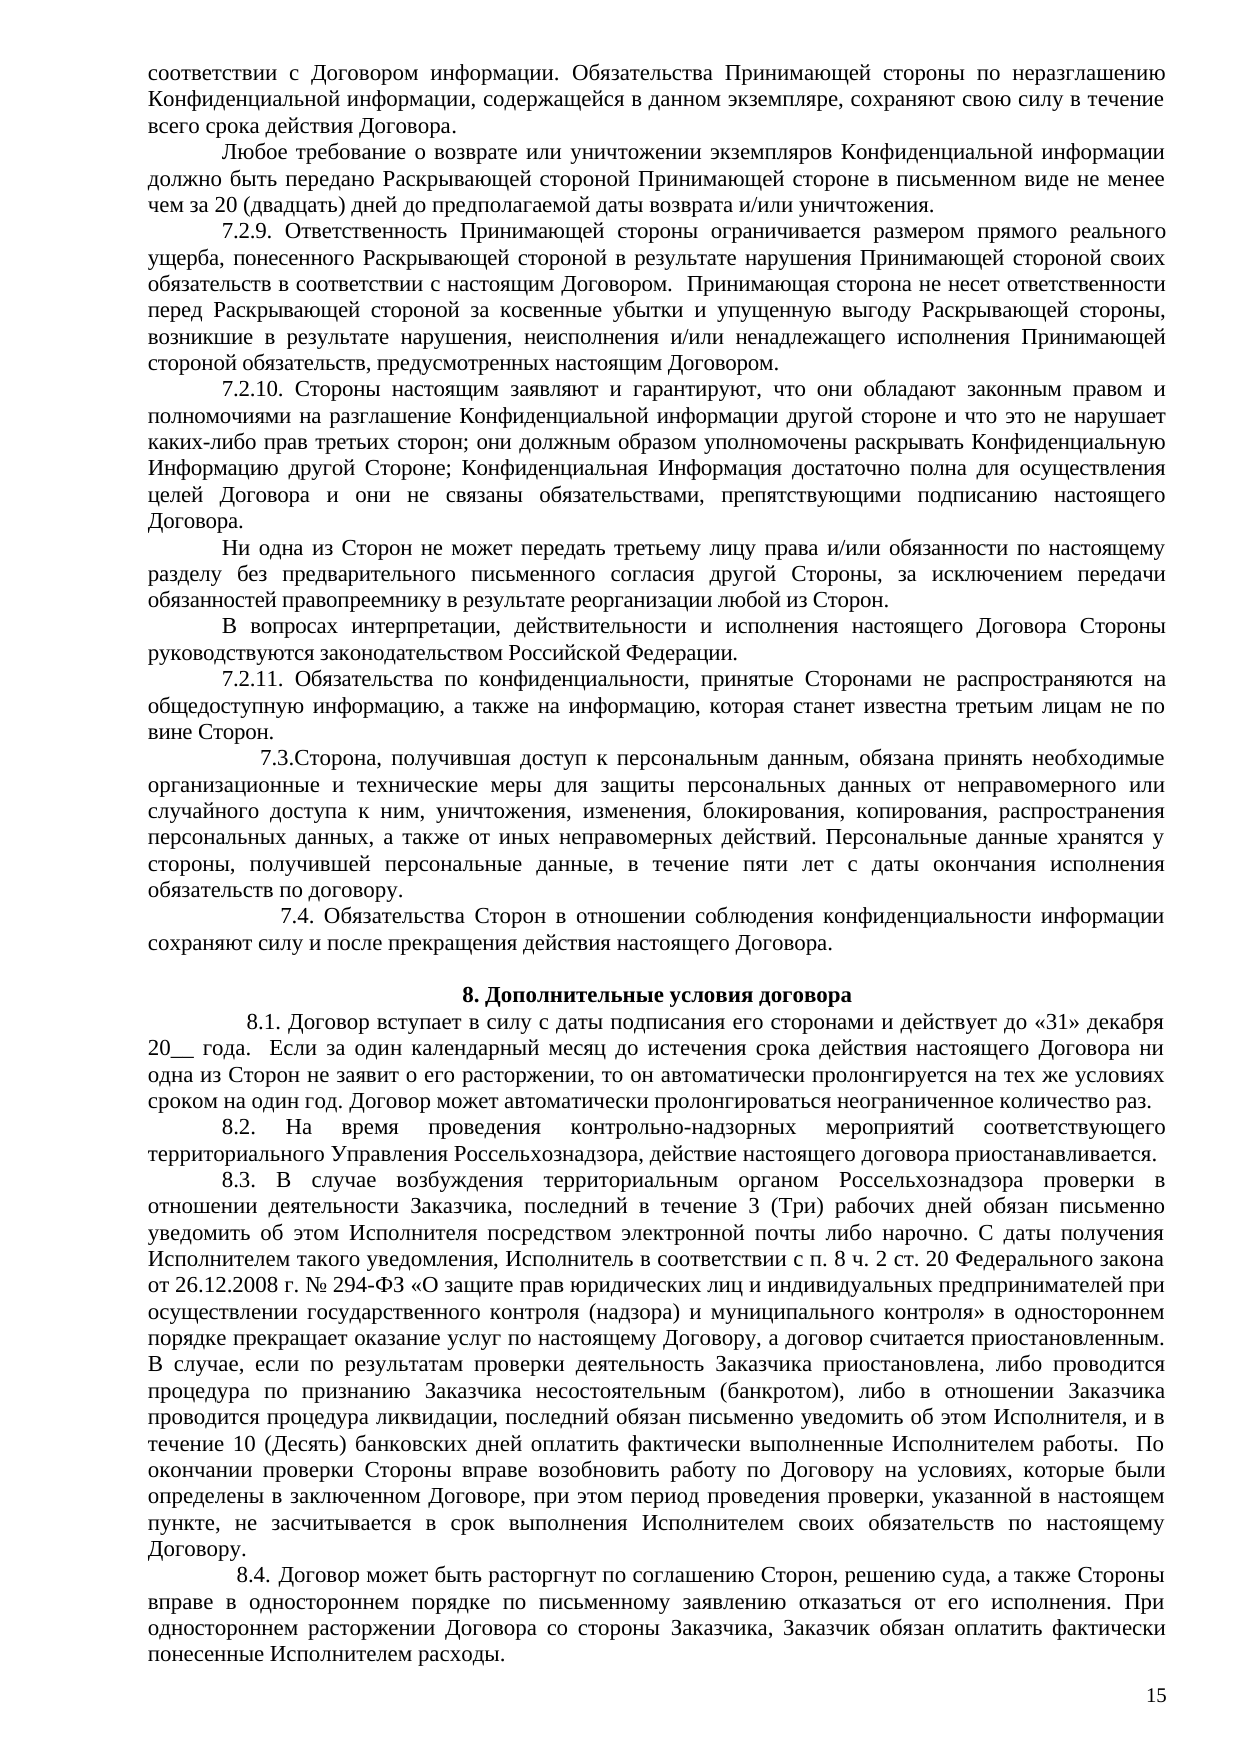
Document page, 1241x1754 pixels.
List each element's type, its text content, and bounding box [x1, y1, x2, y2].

text 7.4. Обязательства Сторон в отношении соблюдения конфиденциальности информации сохраняют силу и после прекращения действия настоящего Договора. [148, 902, 1167, 955]
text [148, 59, 1167, 138]
text 8.4. Договор может быть расторгнут по соглашению Сторон, решению суда, а также Стороны вправе в одностороннем порядке по письменному заявлению отказаться от его исполнения. При одностороннем расторжении Договора со стороны Заказчика, Заказчик обязан оплатить фактически понесенные Исполнителем расходы. [148, 1561, 1167, 1667]
text 8.2. На время проведения контрольно-надзорных мероприятий соответствующего территориального Управления Россельхознадзора, действие настоящего договора приостанавливается. [148, 1113, 1167, 1166]
text 7.2.10. Стороны настоящим заявляют и гарантируют, что они обладают законным правом и полномочиями на разглашение Конфиденциальной информации другой стороне и что это не нарушает каких-либо прав третьих сторон; они должным образом уполномочены раскрывать Конфиденциальную Информацию другой Стороне; Конфиденциальная Информация достаточно полна для осуществления целей Договора и они не связаны обязательствами, препятствующими подписанию настоящего Договора. [148, 375, 1167, 533]
text В вопросах интерпретации, действительности и исполнения настоящего Договора Стороны руководствуются законодательством Российской Федерации. [148, 613, 1167, 665]
list 7.3.Сторона, получившая доступ к персональным данным, обязана принять необходимые организационные и технические меры для защиты персональных данных от неправомерного или случайного доступа к ним, уничтожения, изменения, блокирования, копирования, распространения персональных данных, а также от иных неправомерных действий. Персональные данные хранятся у стороны, получившей персональные данные, в течение пяти лет с даты окончания исполнения обязательств по договору. [148, 744, 1167, 902]
text 7.2.11. Обязательства по конфиденциальности, принятые Сторонами не распространяются на общедоступную информацию, а также на информацию, которая станет известна третьим лицам не по вине Сторон. [148, 665, 1167, 744]
text 7.2.9. Ответственность Принимающей стороны ограничивается размером прямого реального ущерба, понесенного Раскрывающей стороной в результате нарушения Принимающей стороной своих обязательств в соответствии с настоящим Договором. Принимающая сторона не несет ответственности перед Раскрывающей стороной за косвенные убытки и упущенную выгоду Раскрывающей стороны, возникшие в результате нарушения, неисполнения и/или ненадлежащего исполнения Принимающей стороной обязательств, предусмотренных настоящим Договором. [148, 217, 1167, 375]
text 8.3. В случае возбуждения территориальным органом Россельхознадзора проверки в отношении деятельности Заказчика, последний в течение 3 (Три) рабочих дней обязан письменно уведомить об этом Исполнителя посредством электронной почты либо нарочно. С даты получения Исполнителем такого уведомления, Исполнитель в соответствии с п. 8 ч. 2 ст. 20 Федерального закона от 26.12.2008 г. № 294-ФЗ «О защите прав юридических лиц и индивидуальных предпринимателей при осуществлении государственного контроля (надзора) и муниципального контроля» в одностороннем порядке прекращает оказание услуг по настоящему Договору, а договор считается приостановленным. В случае, если по результатам проверки деятельность Заказчика приостановлена, либо проводится процедура по признанию Заказчика несостоятельным (банкротом), либо в отношении Заказчика проводится процедура ликвидации, последний обязан письменно уведомить об этом Исполнителя, и в течение 10 (Десять) банковских дней оплатить фактически выполненные Исполнителем работы. По окончании проверки Стороны вправе возобновить работу по Договору на условиях, которые были определены в заключенном Договоре, при этом период проведения проверки, указанной в настоящем пункте, не засчитывается в срок выполнения Исполнителем своих обязательств по настоящему Договору. [148, 1166, 1167, 1561]
text 8. Дополнительные условия договора [148, 982, 1167, 1008]
text 8.1. Договор вступает в силу с даты подписания его сторонами и действует до «31» декабря 20__ года. Если за один календарный месяц до истечения срока действия настоящего Договора ни одна из Сторон не заявит о его расторжении, то он автоматически пролонгируется на тех же условиях сроком на один год. Договор может автоматически пролонгироваться неограниченное количество раз. [148, 1008, 1167, 1113]
text Любое требование о возврате или уничтожении экземпляров Конфиденциальной информации должно быть передано Раскрывающей стороной Принимающей стороне в письменном виде не менее чем за 20 (двадцать) дней до предполагаемой даты возврата и/или уничтожения. [148, 138, 1167, 217]
text Ни одна из Сторон не может передать третьему лицу права и/или обязанности по настоящему разделу без предварительного письменного согласия другой Стороны, за исключением передачи обязанностей правопреемнику в результате реорганизации любой из Сторон. [148, 533, 1167, 613]
